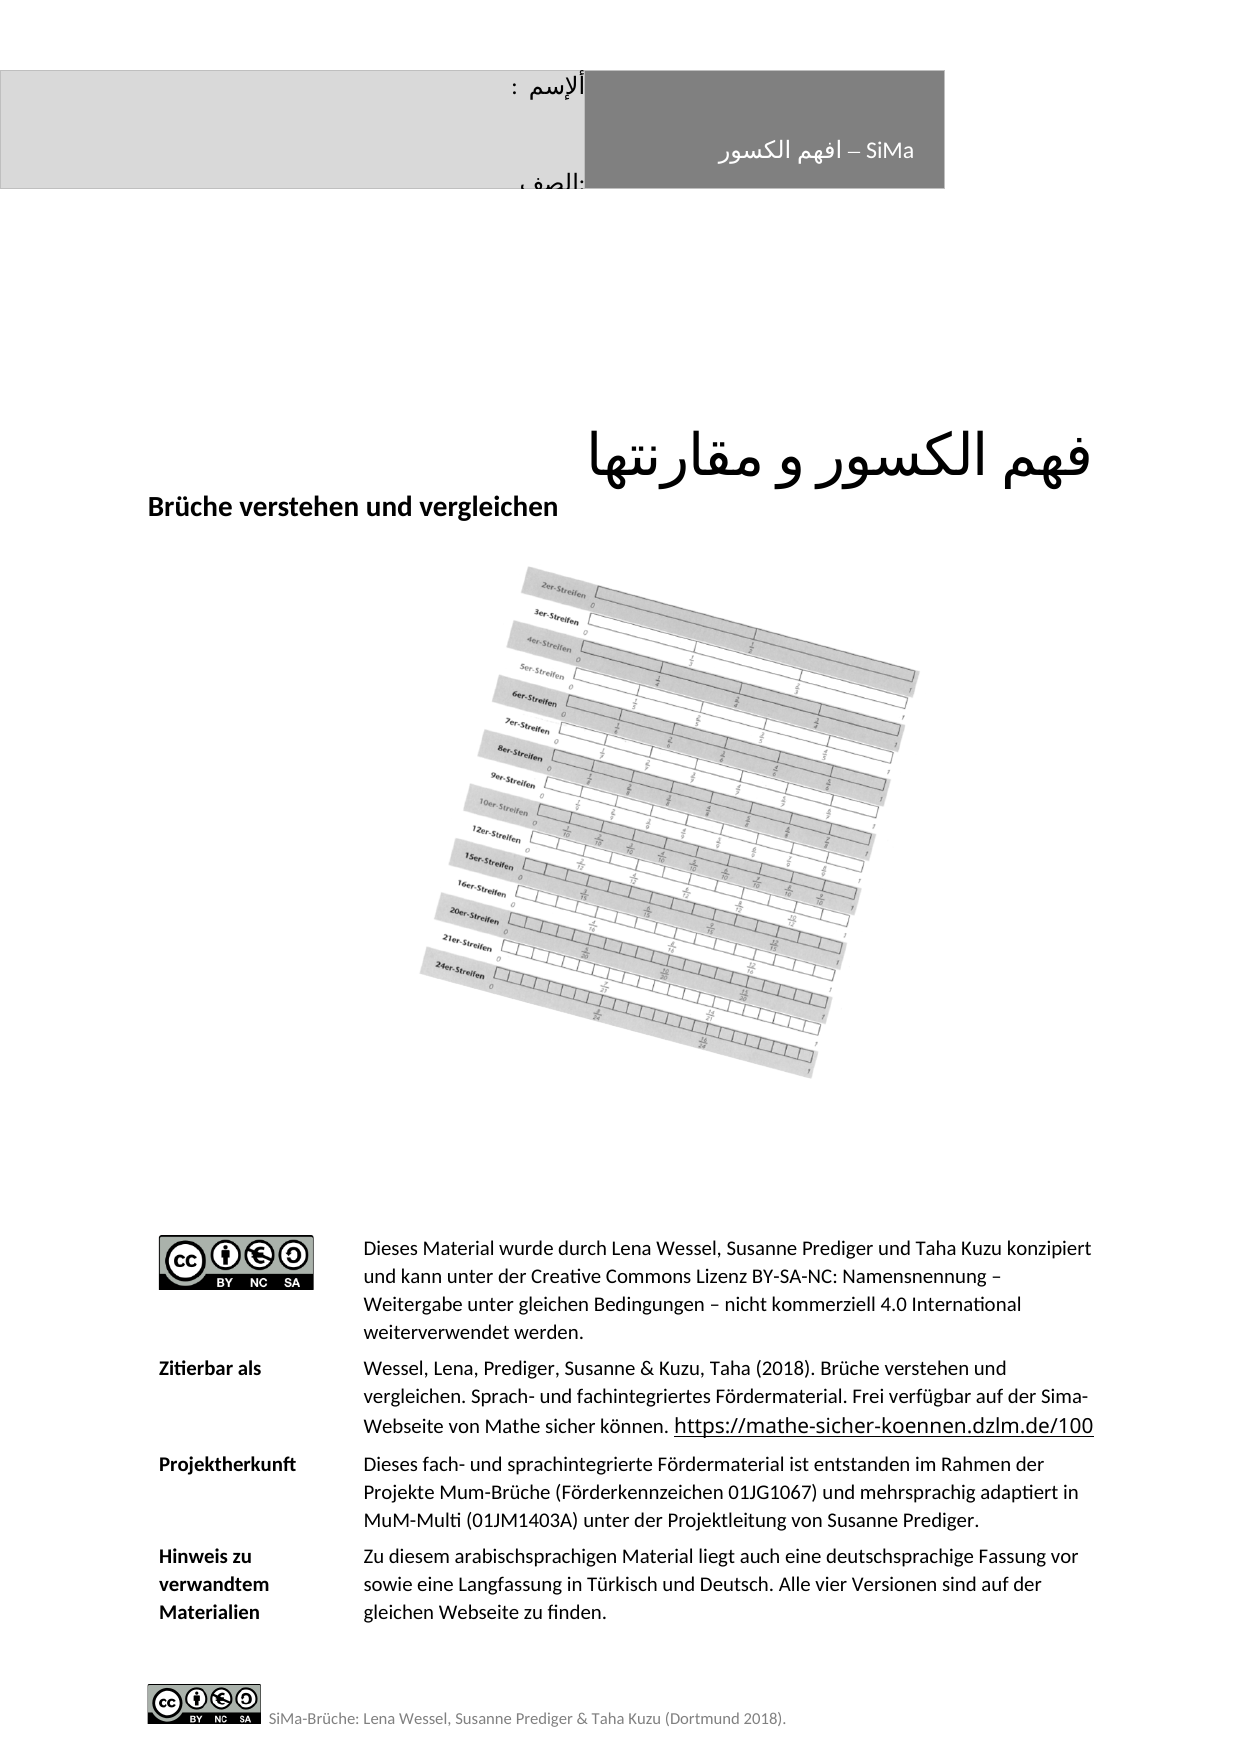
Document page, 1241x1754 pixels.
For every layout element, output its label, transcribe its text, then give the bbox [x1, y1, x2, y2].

table_cell Dieses fach- und sprachintegrierte Fördermaterial ist entstanden im Rahmen der Projekte Mum-Brüche (Förderkennzeichen 01JG1067) und mehrsprachig adaptiert in MuM-Multi (01JM1403A) unter der Projektleitung von Susanne Prediger. [352, 1451, 1115, 1543]
subtitle Brüche verstehen und vergleichen [148, 488, 1092, 524]
table_header Dieses Material wurde durch Lena Wessel, Susanne Prediger und Taha Kuzu konzipiert und kann unter der Creative Commons Lizenz BY-SA-NC: Namensnennung – Weitergabe unter gleichen Bedingungen – nicht kommerziell 4.0 International weiterverwendet werden. [352, 1236, 1115, 1355]
table_cell Projektherkunft [148, 1451, 352, 1543]
table_cell Zu diesem arabischsprachigen Material liegt auch eine deutschsprachige Fassung vor sowie eine Langfassung in Türkisch und Deutsch. Alle vier Versionen sind auf der gleichen Webseite zu finden. [352, 1543, 1115, 1627]
picture [409, 558, 943, 1085]
table_cell Zitierbar als [148, 1355, 352, 1451]
picture [147, 1684, 261, 1724]
table_cell Wessel, Lena, Prediger, Susanne & Kuzu, Taha (2018). Brüche verstehen und vergleichen. Sprach- und fachintegriertes Fördermaterial. Frei verfügbar auf der Sima-Webseite von Mathe sicher können. https://mathe-sicher-koennen.dzlm.de/100 [352, 1355, 1115, 1451]
table_header [148, 1236, 352, 1355]
picture [158, 1235, 314, 1290]
table_cell Hinweis zu verwandtem Materialien [148, 1543, 352, 1627]
title فهم الكسور و مقارنتها [148, 421, 1092, 488]
